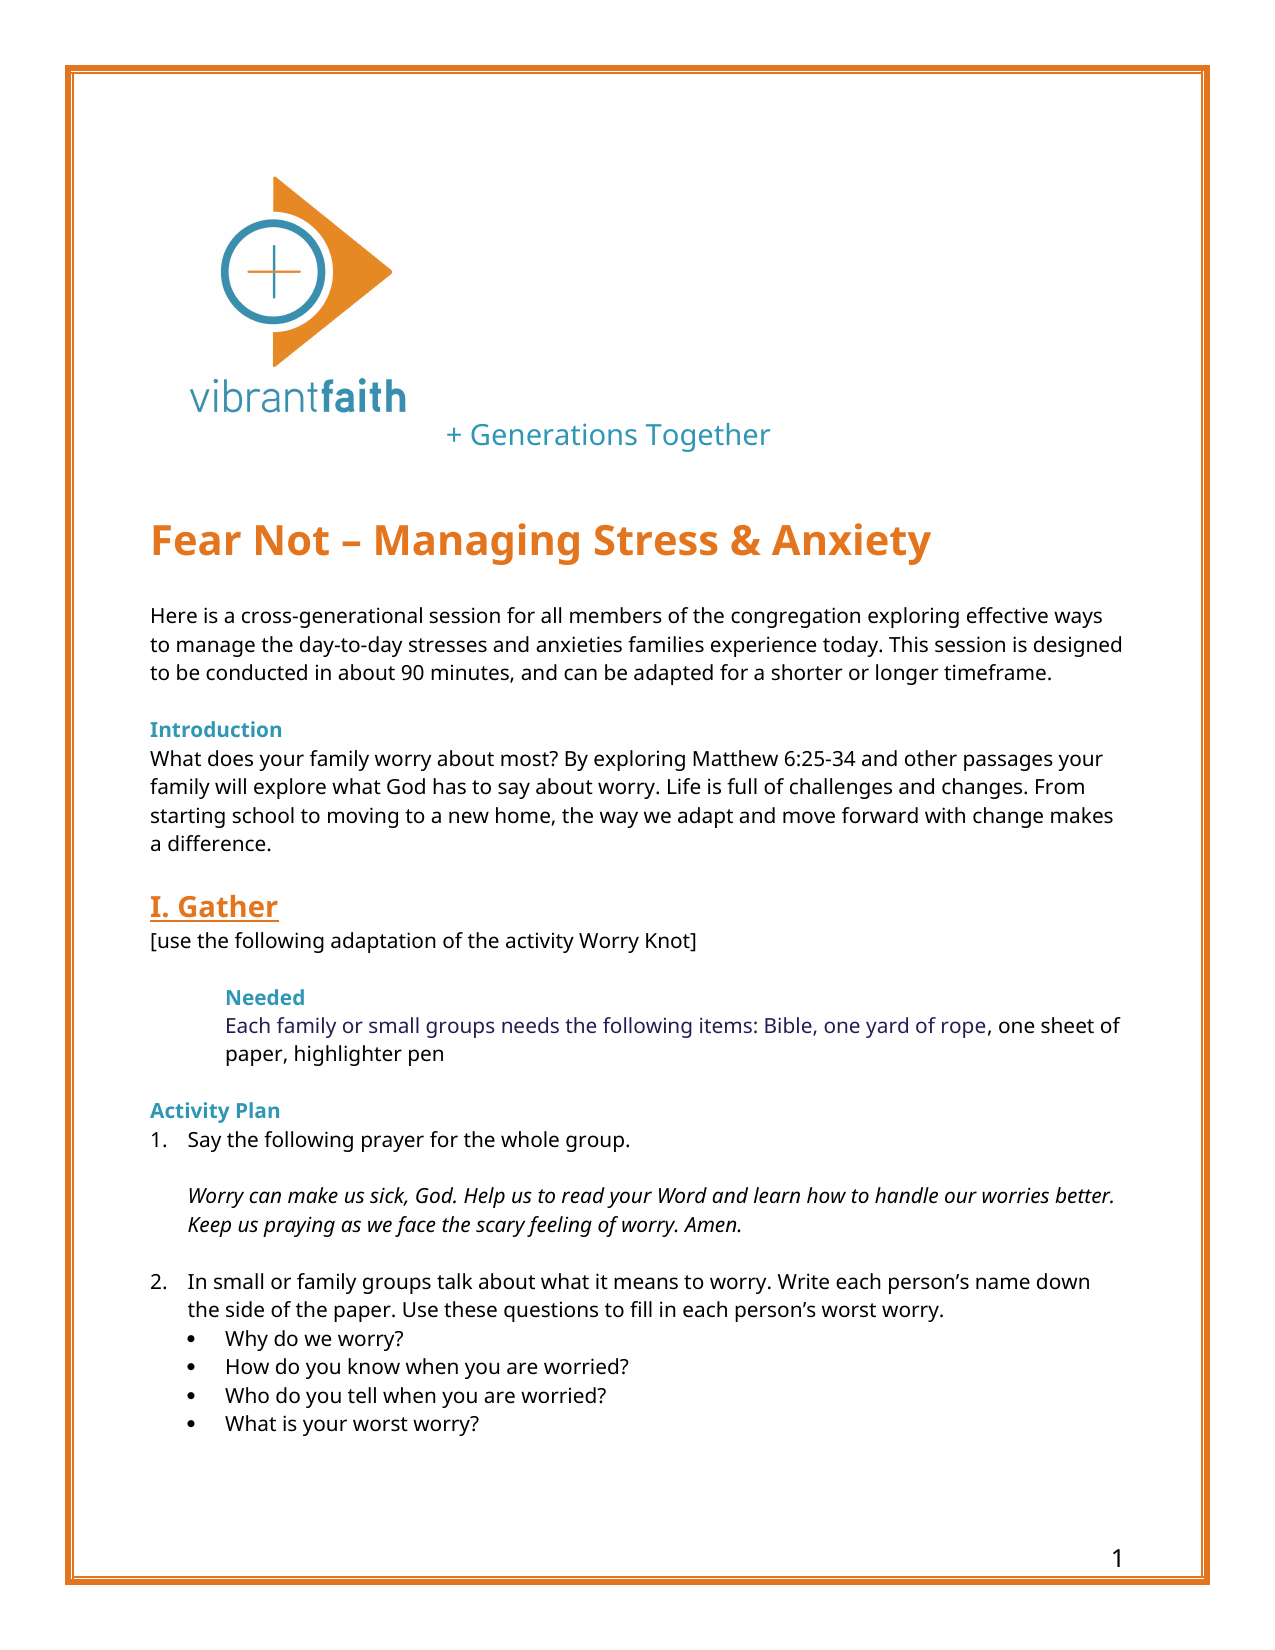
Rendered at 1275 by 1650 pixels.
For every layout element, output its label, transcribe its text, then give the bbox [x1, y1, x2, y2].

text Needed [225, 983, 1125, 1011]
list Why do we worry? [187, 1324, 1125, 1352]
list Say the following prayer for the whole group. [150, 1125, 1125, 1153]
list In small or family groups talk about what it means to worry. Write each person’s name down the side of the paper. Use these questions to fill in each person’s worst worry. [150, 1267, 1125, 1324]
text I. Gather [150, 886, 1125, 926]
text [use the following adaptation of the activity Worry Knot] [150, 926, 1125, 954]
text What does your family worry about most? By exploring Matthew 6:25-34 and other passages your family will explore what God has to say about worry. Life is full of challenges and changes. From starting school to moving to a new home, the way we adapt and move forward with change makes a difference. [150, 744, 1125, 858]
text Here is a cross-generational session for all members of the congregation exploring effective ways to manage the day-to-day stresses and anxieties families experience today. This session is designed to be conducted in about 90 minutes, and can be adapted for a shorter or longer timeframe. [150, 602, 1125, 687]
picture [150, 150, 446, 446]
list What is your worst worry? [187, 1409, 1125, 1438]
text Introduction [150, 715, 1125, 744]
text Fear Not – Managing Stress & Anxiety [150, 511, 1125, 568]
text Worry can make us sick, God. Help us to read your Word and learn how to handle our worries better. Keep us praying as we face the scary feeling of worry. Amen. [187, 1182, 1125, 1238]
text Each family or small groups needs the following items: Bible, one yard of rope, one sheet of paper, highlighter pen [225, 1011, 1125, 1068]
text Activity Plan [150, 1096, 1125, 1125]
list How do you know when you are worried? [187, 1352, 1125, 1381]
list Who do you tell when you are worried? [187, 1381, 1125, 1409]
